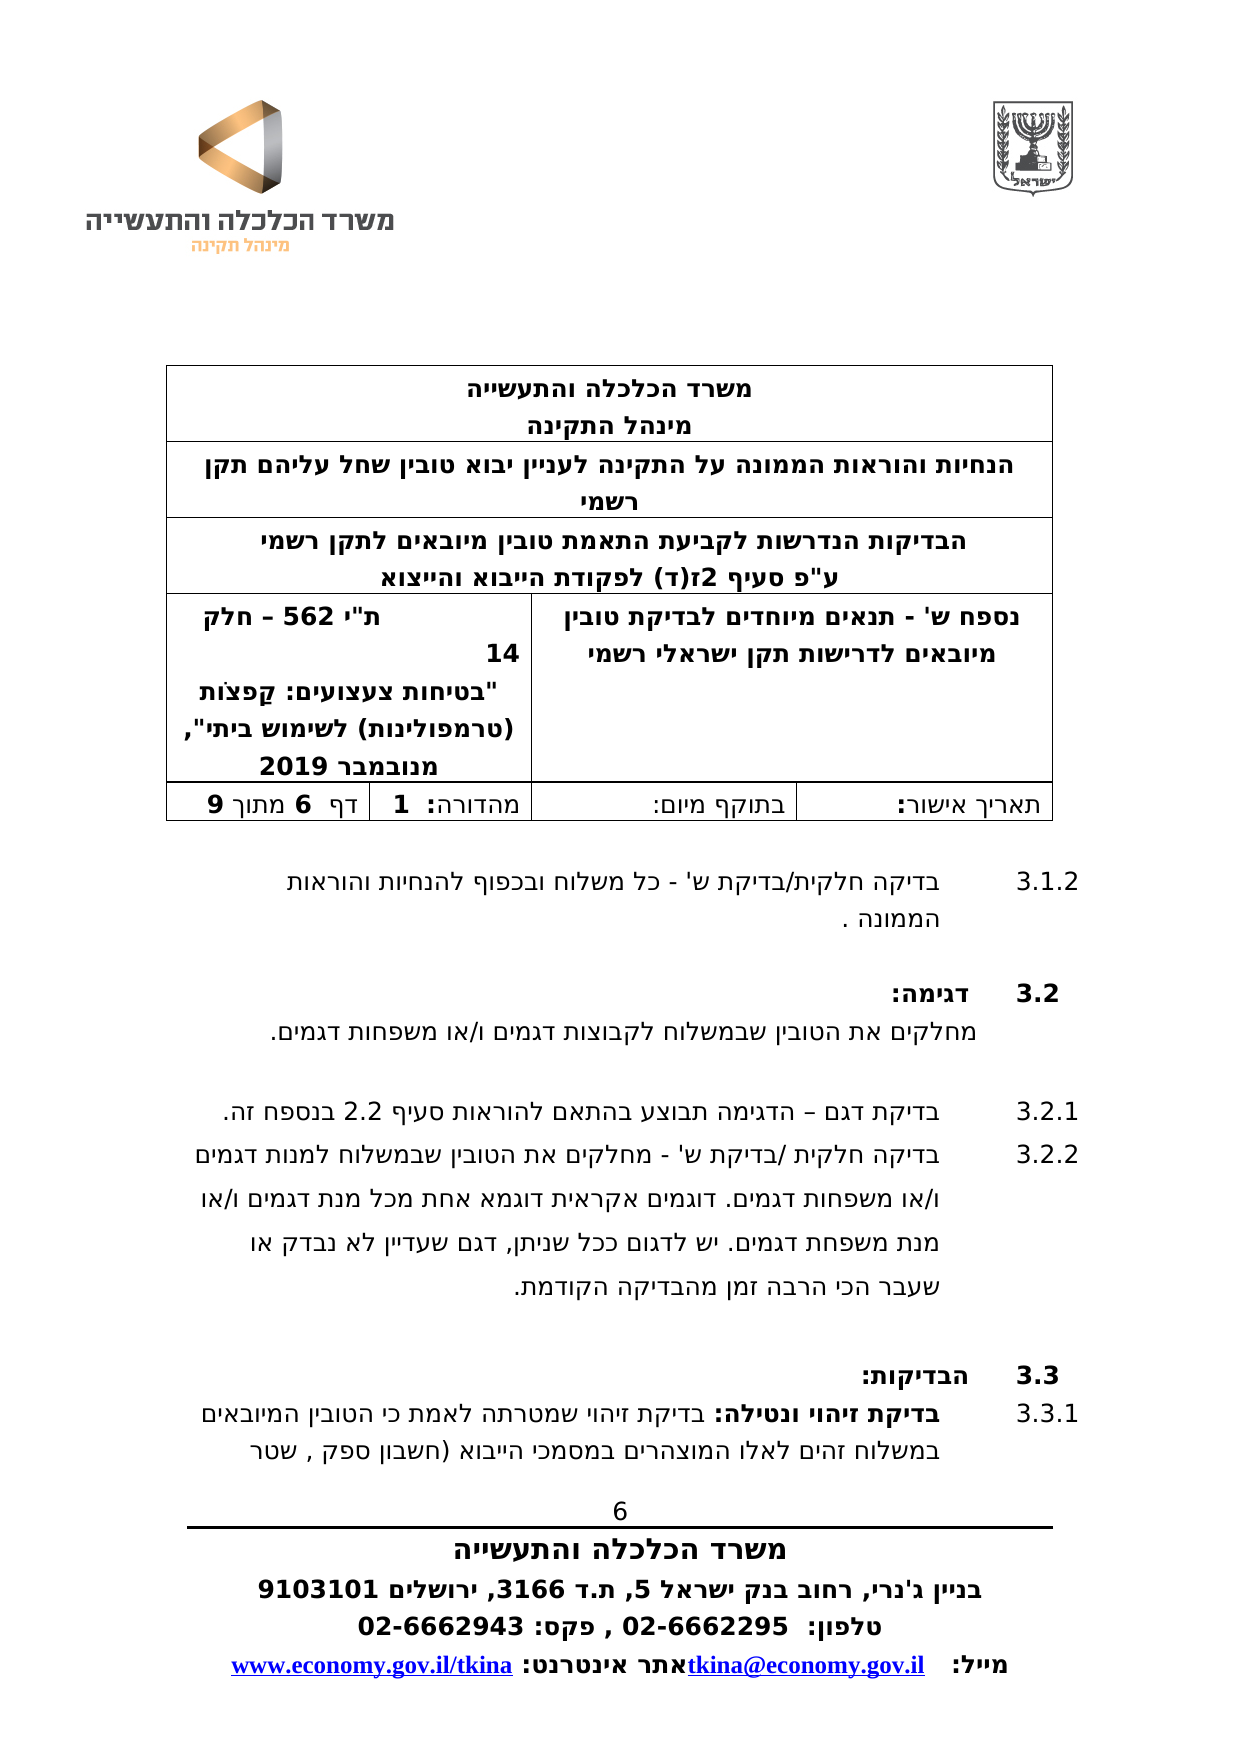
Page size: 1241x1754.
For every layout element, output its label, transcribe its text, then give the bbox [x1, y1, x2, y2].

list בדיקת דגם – הדגימה תבוצע בהתאם להוראות סעיף 2.2 בנספח זה. [187, 1097, 1016, 1126]
text מחלקים את הטובין שבמשלוח לקבוצות דגמים ו/או משפחות דגמים. [187, 1008, 978, 1046]
list הבדיקות: [187, 1353, 1016, 1391]
list דגימה: [187, 971, 1016, 1008]
picture [1, 1, 1237, 312]
list בדיקה חלקית/בדיקת ש' - כל משלוח ובכפוף להנחיות והוראות הממונה . [187, 858, 1016, 933]
list בדיקה חלקית /בדיקת ש' - מחלקים את הטובין שבמשלוח למנות דגמים ו/או משפחות דגמים. דוגמים אקראית דוגמא אחת מכל מנת דגמים ו/או מנת משפחת דגמים. יש לדגום ככל שניתן, דגם שעדיין לא נבדק או שעבר הכי הרבה זמן מהבדיקה הקודמת. [187, 1141, 1016, 1301]
list בדיקת זיהוי ונטילה: בדיקת זיהוי שמטרתה לאמת כי הטובין המיובאים במשלוח זהים לאלו המוצהרים במסמכי הייבוא (חשבון ספק , שטר מטען וכדומה) , בחירה ונטילת המוצרים לבדיקה תבוצע על פי הוראות נספח זה. [187, 1391, 1016, 1466]
